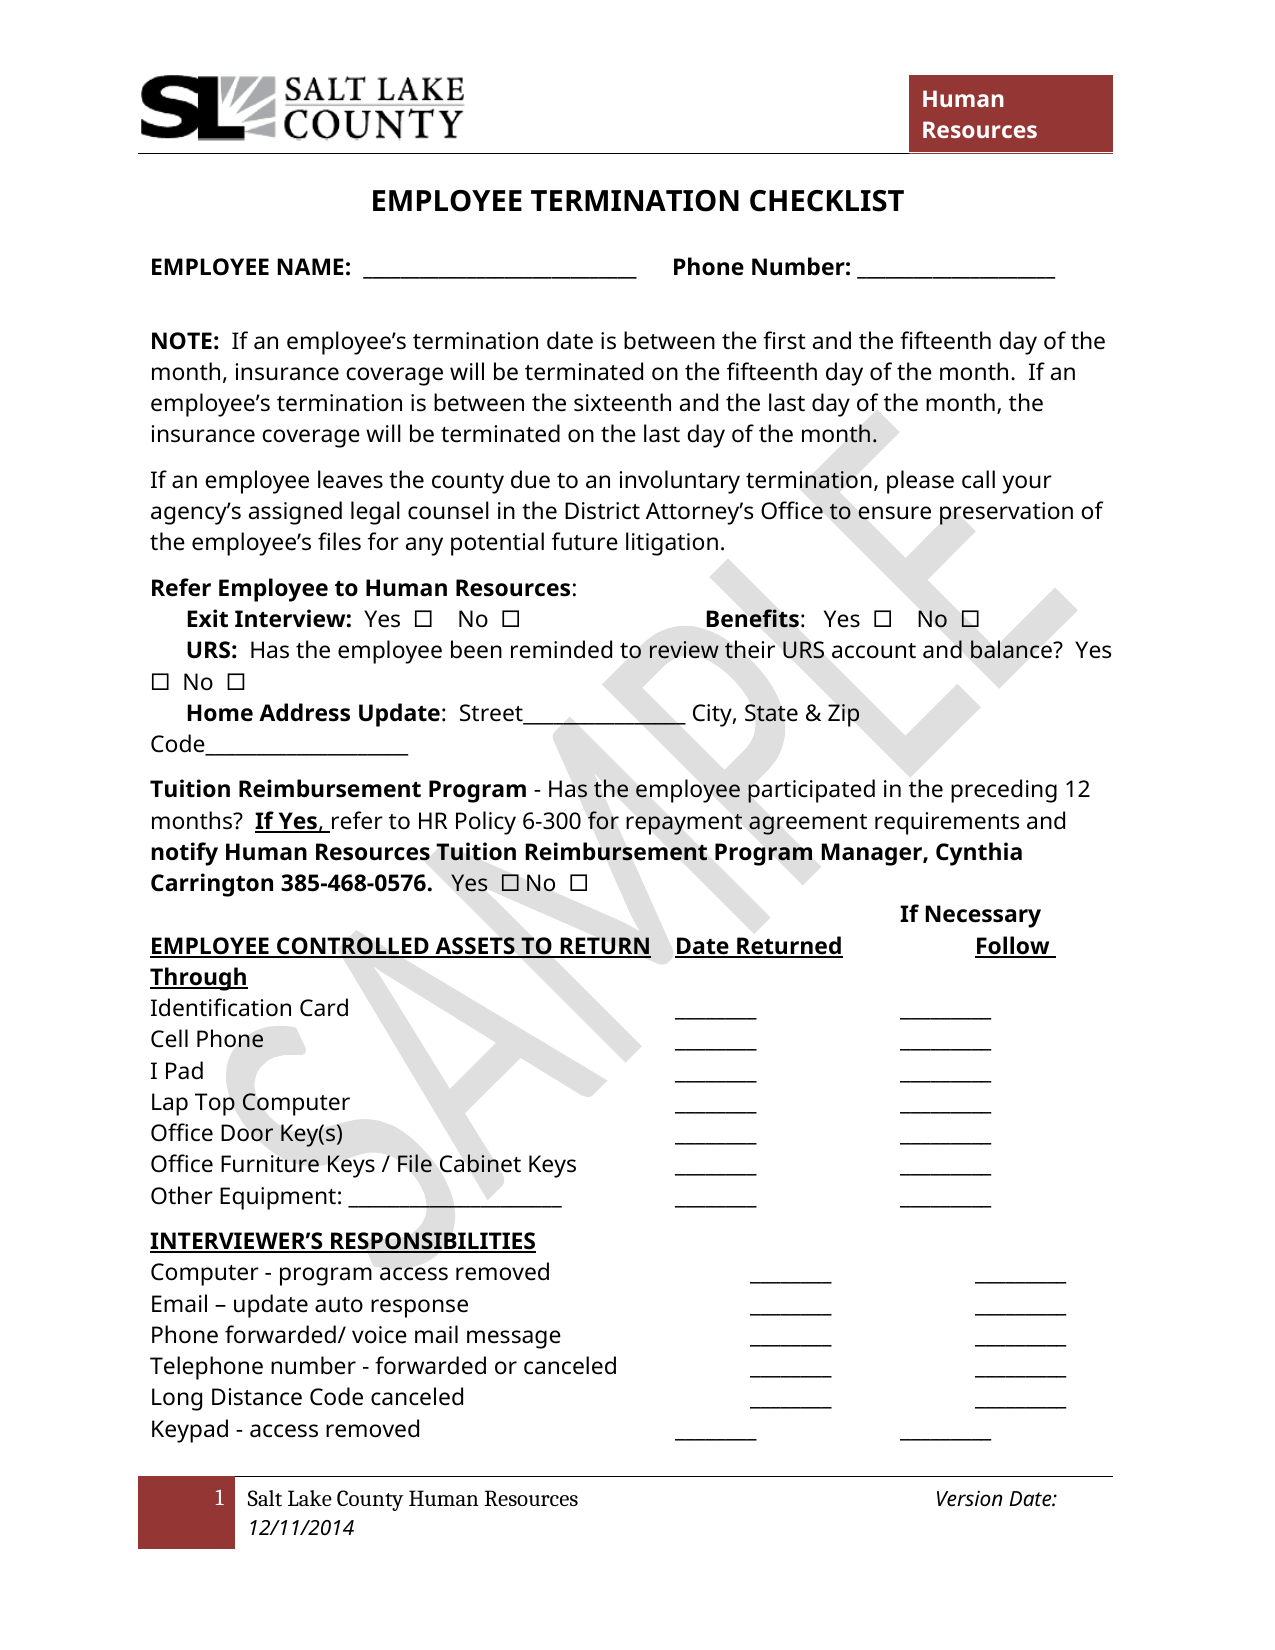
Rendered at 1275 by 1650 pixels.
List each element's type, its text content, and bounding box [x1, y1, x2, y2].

text NOTE: If an employee’s termination date is between the first and the fifteenth day of the month, insurance coverage will be terminated on the fifteenth day of the month. If an employee’s termination is between the sixteenth and the last day of the month, the insurance coverage will be terminated on the last day of the month. [150, 324, 1125, 449]
text Identification Card ________ _________ [150, 992, 1125, 1023]
text Lap Top Computer ________ _________ [150, 1086, 1125, 1117]
text Phone forwarded/ voice mail message ________ _________ [150, 1319, 1125, 1350]
text Office Furniture Keys / File Cabinet Keys ________ _________ [150, 1148, 1125, 1179]
text Email – update auto response ________ _________ [150, 1287, 1125, 1319]
picture [139, 75, 467, 143]
text Tuition Reimbursement Program - Has the employee participated in the preceding 12 months? If Yes, refer to HR Policy 6-300 for repayment agreement requirements and notify Human Resources Tuition Reimbursement Program Manager, Cynthia Carrington 385-468-0576. Yes No [150, 773, 1125, 898]
text Computer - program access removed ________ _________ [150, 1256, 1125, 1287]
text If an employee leaves the county due to an involuntary termination, please call your agency’s assigned legal counsel in the District Attorney’s Office to ensure preservation of the employee’s files for any potential future litigation. [150, 464, 1125, 557]
text EMPLOYEE TERMINATION CHECKLIST [150, 180, 1125, 219]
text Telephone number - forwarded or canceled ________ _________ [150, 1350, 1125, 1381]
text If Necessary [150, 898, 1125, 929]
text Cell Phone ________ _________ [150, 1023, 1125, 1054]
text Refer Employee to Human Resources: [150, 572, 1125, 603]
text Office Door Key(s) ________ _________ [150, 1117, 1125, 1148]
text I Pad ________ _________ [150, 1054, 1125, 1086]
text URS: Has the employee been reminded to review their URS account and balance? Yes No [150, 634, 1125, 697]
text Exit Interview: Yes No Benefits: Yes No [150, 603, 1125, 634]
text Long Distance Code canceled ________ _________ [150, 1381, 1125, 1412]
text Keypad - access removed ________ _________ [150, 1412, 1125, 1444]
text Home Address Update: Street________________ City, State & Zip Code____________________ [150, 697, 1125, 759]
text Other Equipment: _____________________ ________ _________ [150, 1179, 1125, 1211]
text EMPLOYEE NAME: _____________________________ Phone Number: _____________________ [150, 251, 1125, 282]
text INTERVIEWER’S RESPONSIBILITIES [150, 1225, 1125, 1256]
text EMPLOYEE CONTROLLED ASSETS TO RETURN Date Returned Follow Through [150, 929, 1125, 992]
